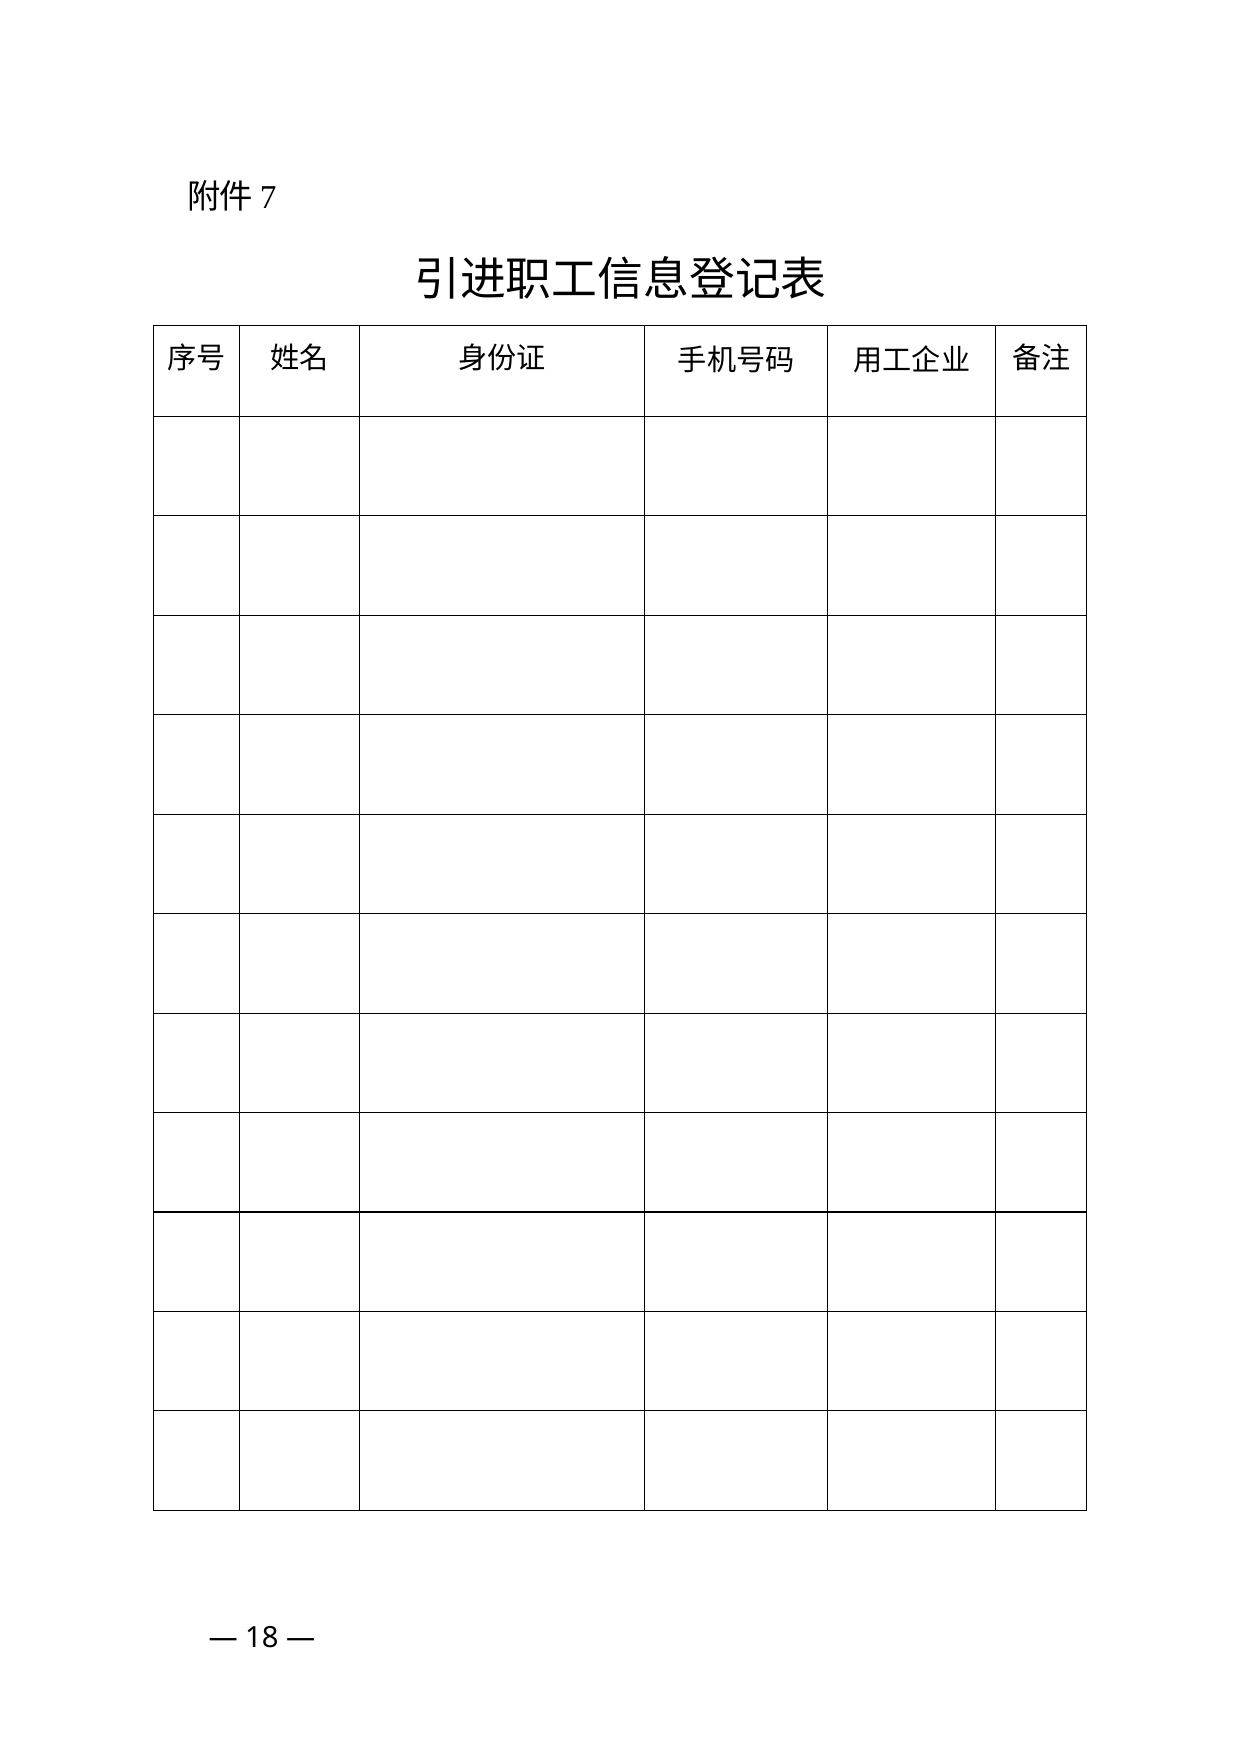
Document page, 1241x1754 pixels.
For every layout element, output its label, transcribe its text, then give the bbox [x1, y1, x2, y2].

table_cell [360, 1213, 644, 1311]
table_cell [645, 1411, 827, 1510]
table_cell [154, 516, 239, 614]
table_cell [996, 914, 1086, 1012]
table_cell [154, 417, 239, 515]
table_cell [154, 1213, 239, 1311]
table_cell [828, 1113, 995, 1211]
table_cell [360, 1411, 644, 1510]
table_cell [360, 417, 644, 515]
table_cell [996, 1411, 1086, 1510]
table_cell [154, 1113, 239, 1211]
table_cell [240, 1213, 359, 1311]
table_cell [996, 1213, 1086, 1311]
table_cell [360, 1014, 644, 1112]
table_cell [996, 1312, 1086, 1410]
table_cell [240, 516, 359, 614]
table_cell [154, 914, 239, 1012]
table_cell [645, 914, 827, 1012]
table_cell [828, 417, 995, 515]
table_cell [154, 715, 239, 813]
table_cell [828, 616, 995, 714]
table_header 备注 [996, 326, 1086, 416]
table_cell [240, 815, 359, 913]
table_cell [360, 715, 644, 813]
table_cell [360, 815, 644, 913]
table_cell [645, 1113, 827, 1211]
table_header 序号 [154, 326, 239, 416]
text 引进职工信息登记表 [187, 227, 1053, 324]
table_header 用工企业 [828, 326, 995, 416]
table_cell [360, 914, 644, 1012]
table_cell [154, 815, 239, 913]
table_cell [828, 715, 995, 813]
table_cell [645, 1213, 827, 1311]
table_cell [240, 1411, 359, 1510]
table_cell [645, 616, 827, 714]
table_cell [645, 417, 827, 515]
table_header 身份证 [360, 326, 644, 416]
table_cell [154, 1411, 239, 1510]
table_cell [645, 1312, 827, 1410]
table_cell [240, 616, 359, 714]
table_cell [154, 1312, 239, 1410]
table_cell [996, 417, 1086, 515]
table_cell [360, 616, 644, 714]
table_cell [360, 1312, 644, 1410]
table_cell [996, 715, 1086, 813]
table_cell [240, 914, 359, 1012]
table_cell [645, 815, 827, 913]
table_cell [828, 516, 995, 614]
table_cell [828, 1014, 995, 1112]
table_cell [828, 1411, 995, 1510]
table_cell [828, 1213, 995, 1311]
table_header 姓名 [240, 326, 359, 416]
table_cell [828, 1312, 995, 1410]
table_cell [645, 715, 827, 813]
table_cell [360, 516, 644, 614]
table_cell [996, 516, 1086, 614]
table_cell [996, 616, 1086, 714]
table_cell [645, 516, 827, 614]
table_cell [996, 1113, 1086, 1211]
table_cell [996, 1014, 1086, 1112]
table_cell [828, 914, 995, 1012]
table_cell [996, 815, 1086, 913]
table_cell [240, 715, 359, 813]
table_cell [154, 1014, 239, 1112]
text 附件7 [187, 162, 1053, 227]
table_cell [240, 1113, 359, 1211]
table_cell [154, 616, 239, 714]
table_header 手机号码 [645, 326, 827, 416]
table_cell [360, 1113, 644, 1211]
table_cell [828, 815, 995, 913]
table_cell [240, 1014, 359, 1112]
table_cell [240, 1312, 359, 1410]
table_cell [240, 417, 359, 515]
table_cell [645, 1014, 827, 1112]
